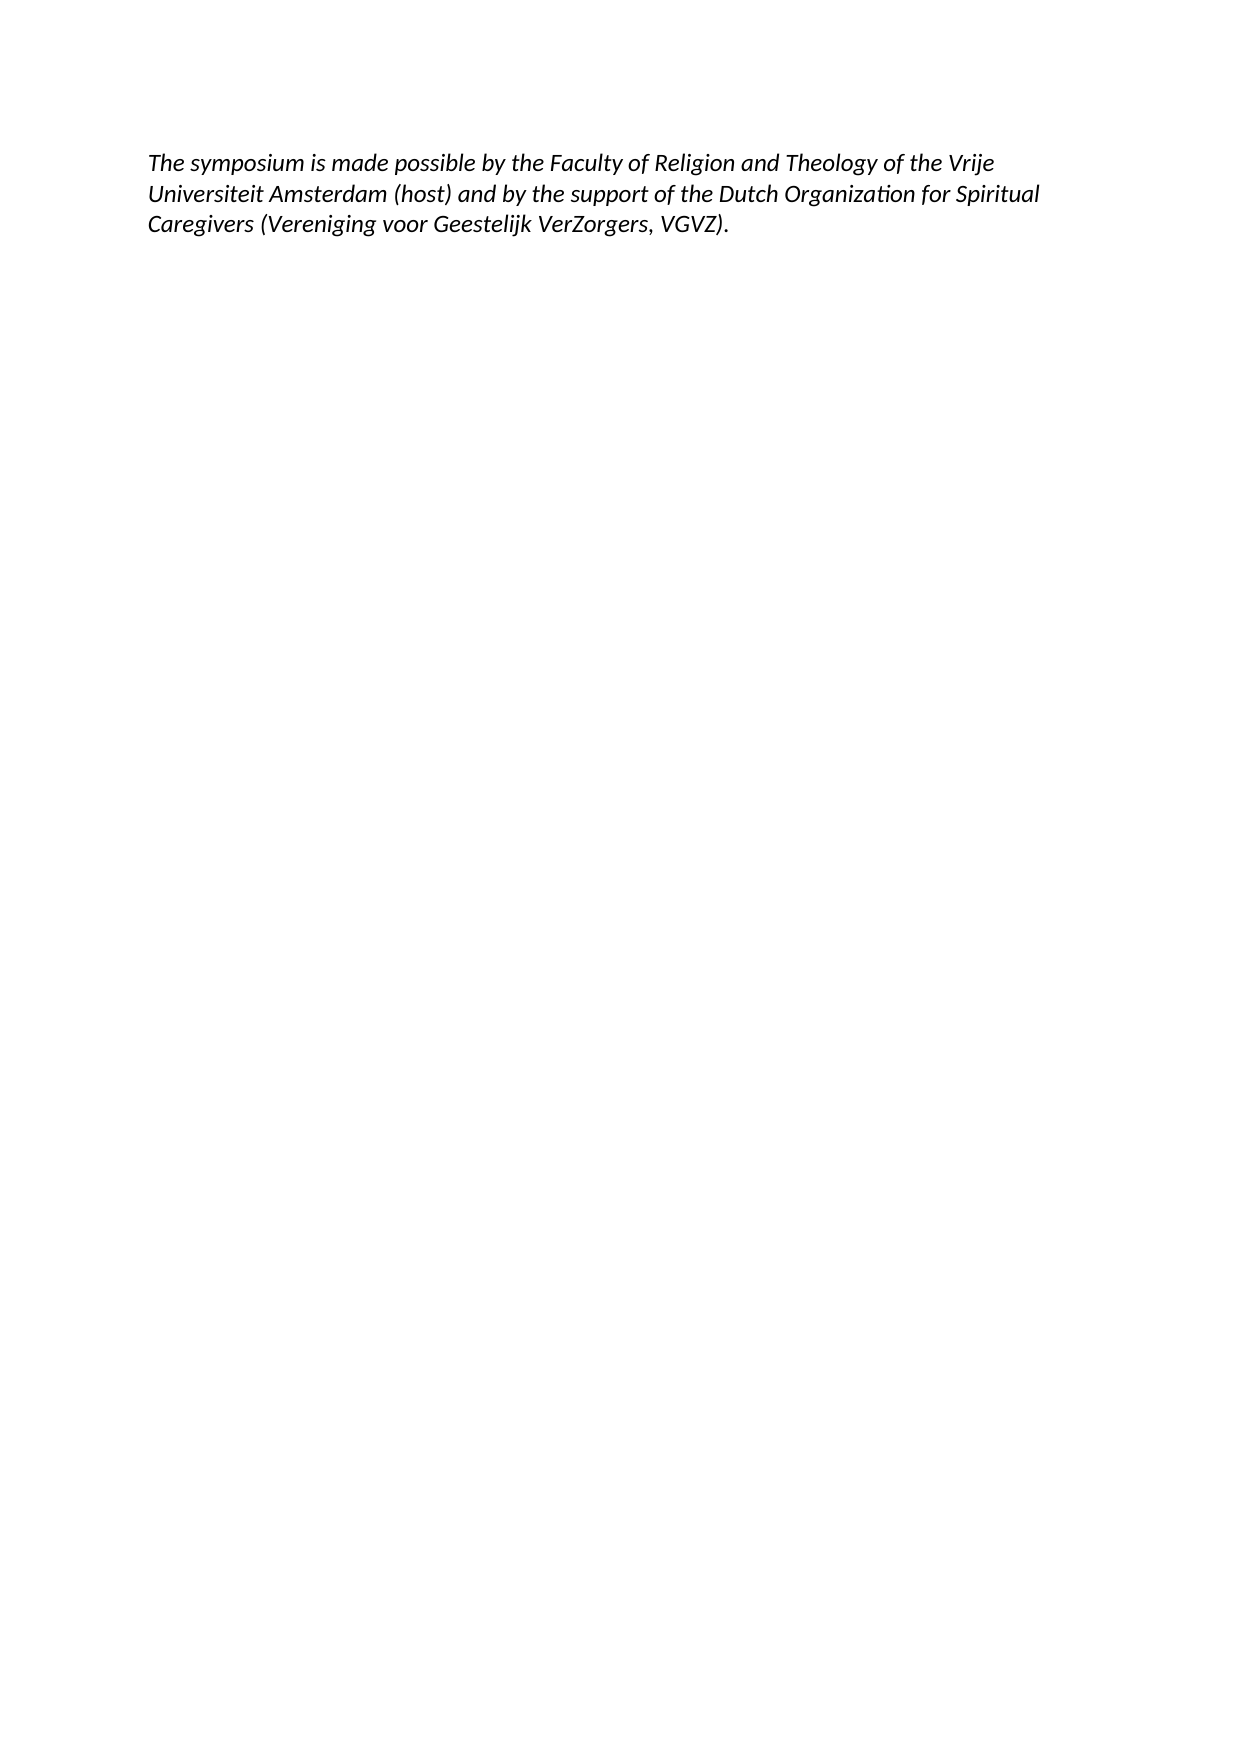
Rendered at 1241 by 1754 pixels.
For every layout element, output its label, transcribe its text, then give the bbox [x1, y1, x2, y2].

text The symposium is made possible by the Faculty of Religion and Theology of the Vrije Universiteit Amsterdam (host) and by the support of the Dutch Organization for Spiritual Caregivers (Vereniging voor Geestelijk VerZorgers, VGVZ). [148, 148, 1093, 239]
